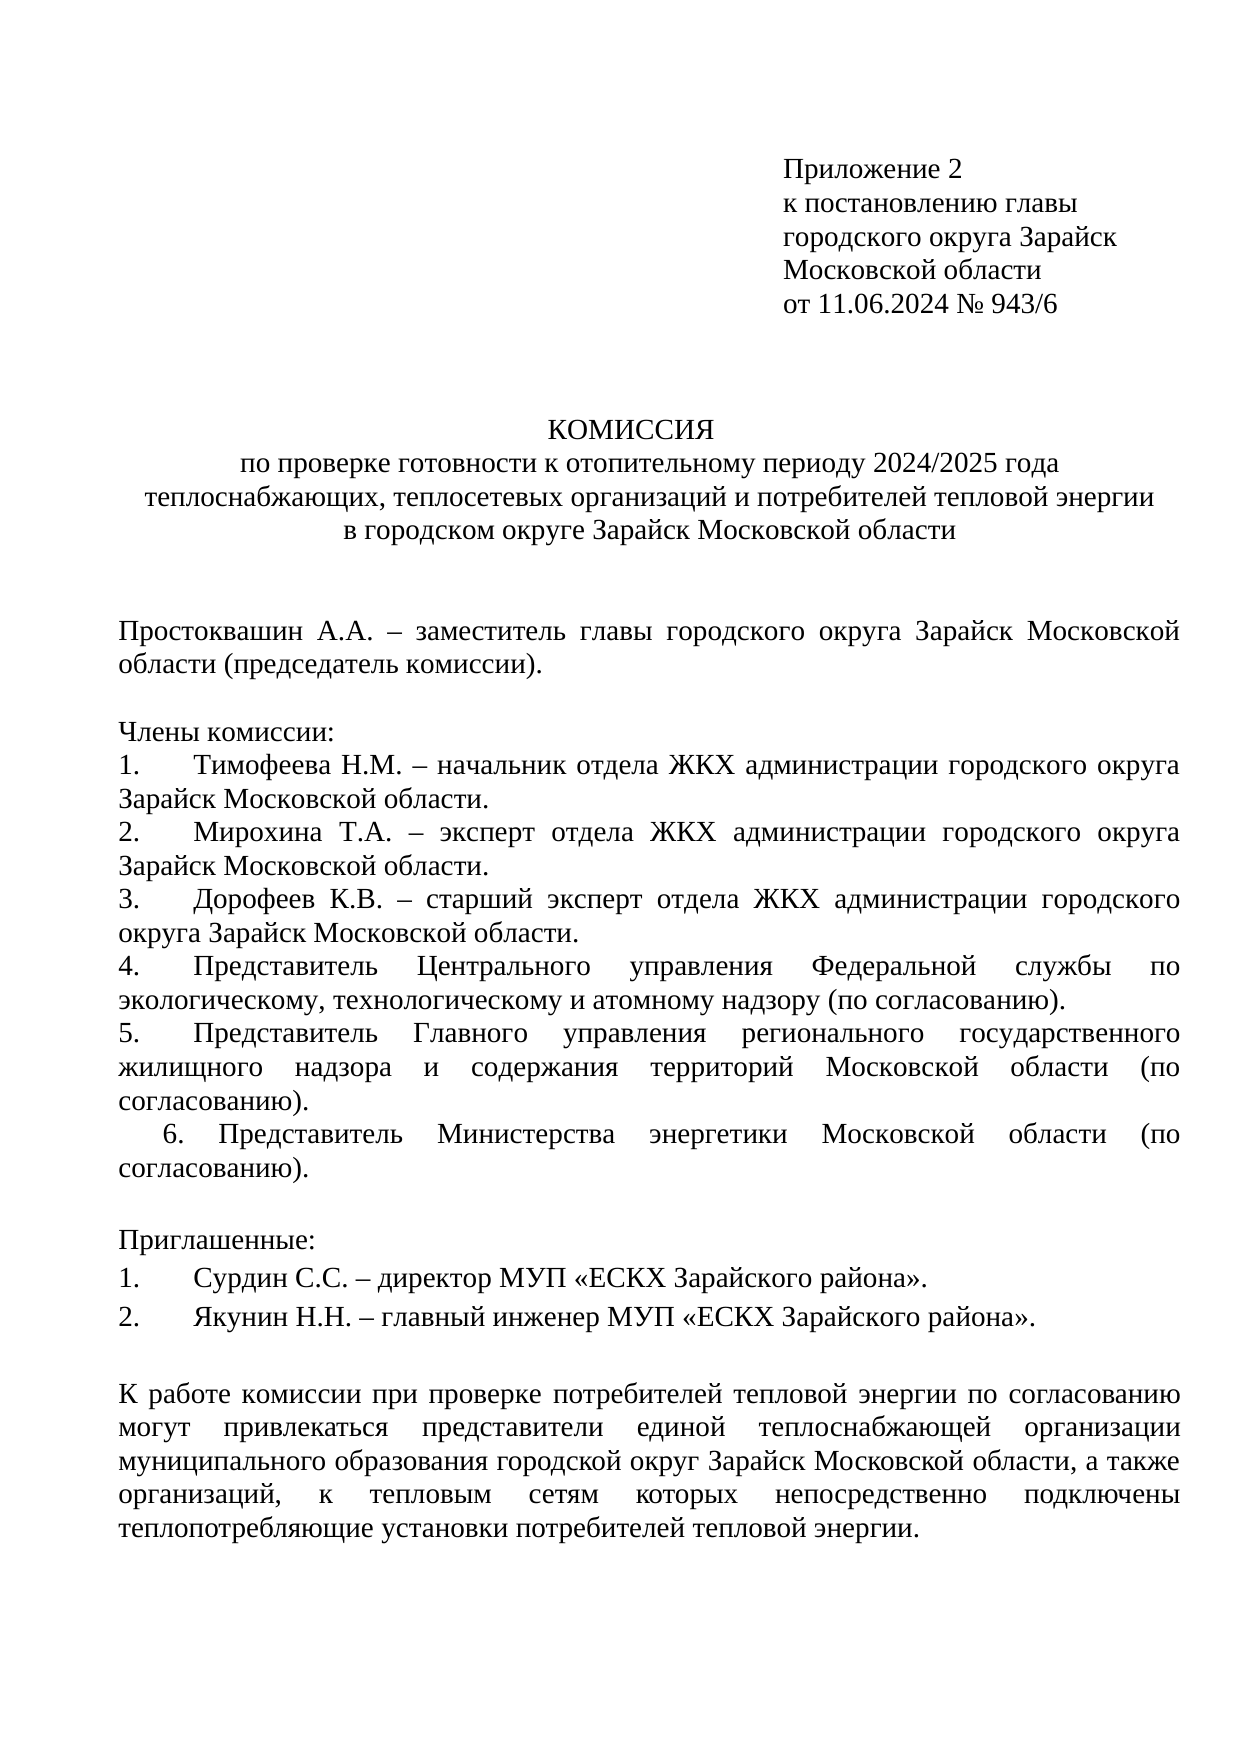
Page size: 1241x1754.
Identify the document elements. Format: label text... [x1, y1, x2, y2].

list Дорофеев К.В. – старший эксперт отдела ЖКХ администрации городского округа Зарайск Московской области. [118, 881, 1181, 948]
text Приложение 2 [118, 152, 1181, 185]
text от 11.06.2024 № 943/6 [118, 286, 1181, 319]
text в городском округе Зарайск Московской области [118, 512, 1181, 546]
list Мирохина Т.А. – эксперт отдела ЖКХ администрации городского округа Зарайск Московской области. [118, 814, 1181, 881]
list Якунин Н.Н. – главный инженер МУП «ЕСКХ Зарайского района». [118, 1299, 1181, 1332]
text Приглашенные: [118, 1222, 1181, 1255]
list Представитель Главного управления регионального государственного жилищного надзора и содержания территорий Московской области (по согласованию). [118, 1016, 1181, 1116]
text К работе комиссии при проверке потребителей тепловой энергии по согласованию могут привлекаться представители единой теплоснабжающей организации муниципального образования городской округ Зарайск Московской области, а также организаций, к тепловым сетям которых непосредственно подключены теплопотребляющие установки потребителей тепловой энергии. [118, 1376, 1181, 1544]
text Члены комиссии: [118, 714, 1181, 747]
text Простоквашин А.А. – заместитель главы городского округа Зарайск Московской области (председатель комиссии). [118, 613, 1181, 680]
text по проверке готовности к отопительному периоду 2024/2025 года теплоснабжающих, теплосетевых организаций и потребителей тепловой энергии [118, 445, 1181, 512]
text 6. Представитель Министерства энергетики Московской области (по согласованию). [118, 1116, 1181, 1183]
subtitle КОМИССИЯ [81, 415, 1181, 445]
text городского округа Зарайск [118, 219, 1181, 252]
list Представитель Центрального управления Федеральной службы по экологическому, технологическому и атомному надзору (по согласованию). [118, 948, 1181, 1016]
text к постановлению главы [118, 185, 1181, 219]
list Сурдин С.С. – директор МУП «ЕСКХ Зарайского района». [118, 1260, 1181, 1294]
text Московской области [118, 252, 1181, 286]
list Тимофеева Н.М. – начальник отдела ЖКХ администрации городского округа Зарайск Московской области. [118, 747, 1181, 814]
